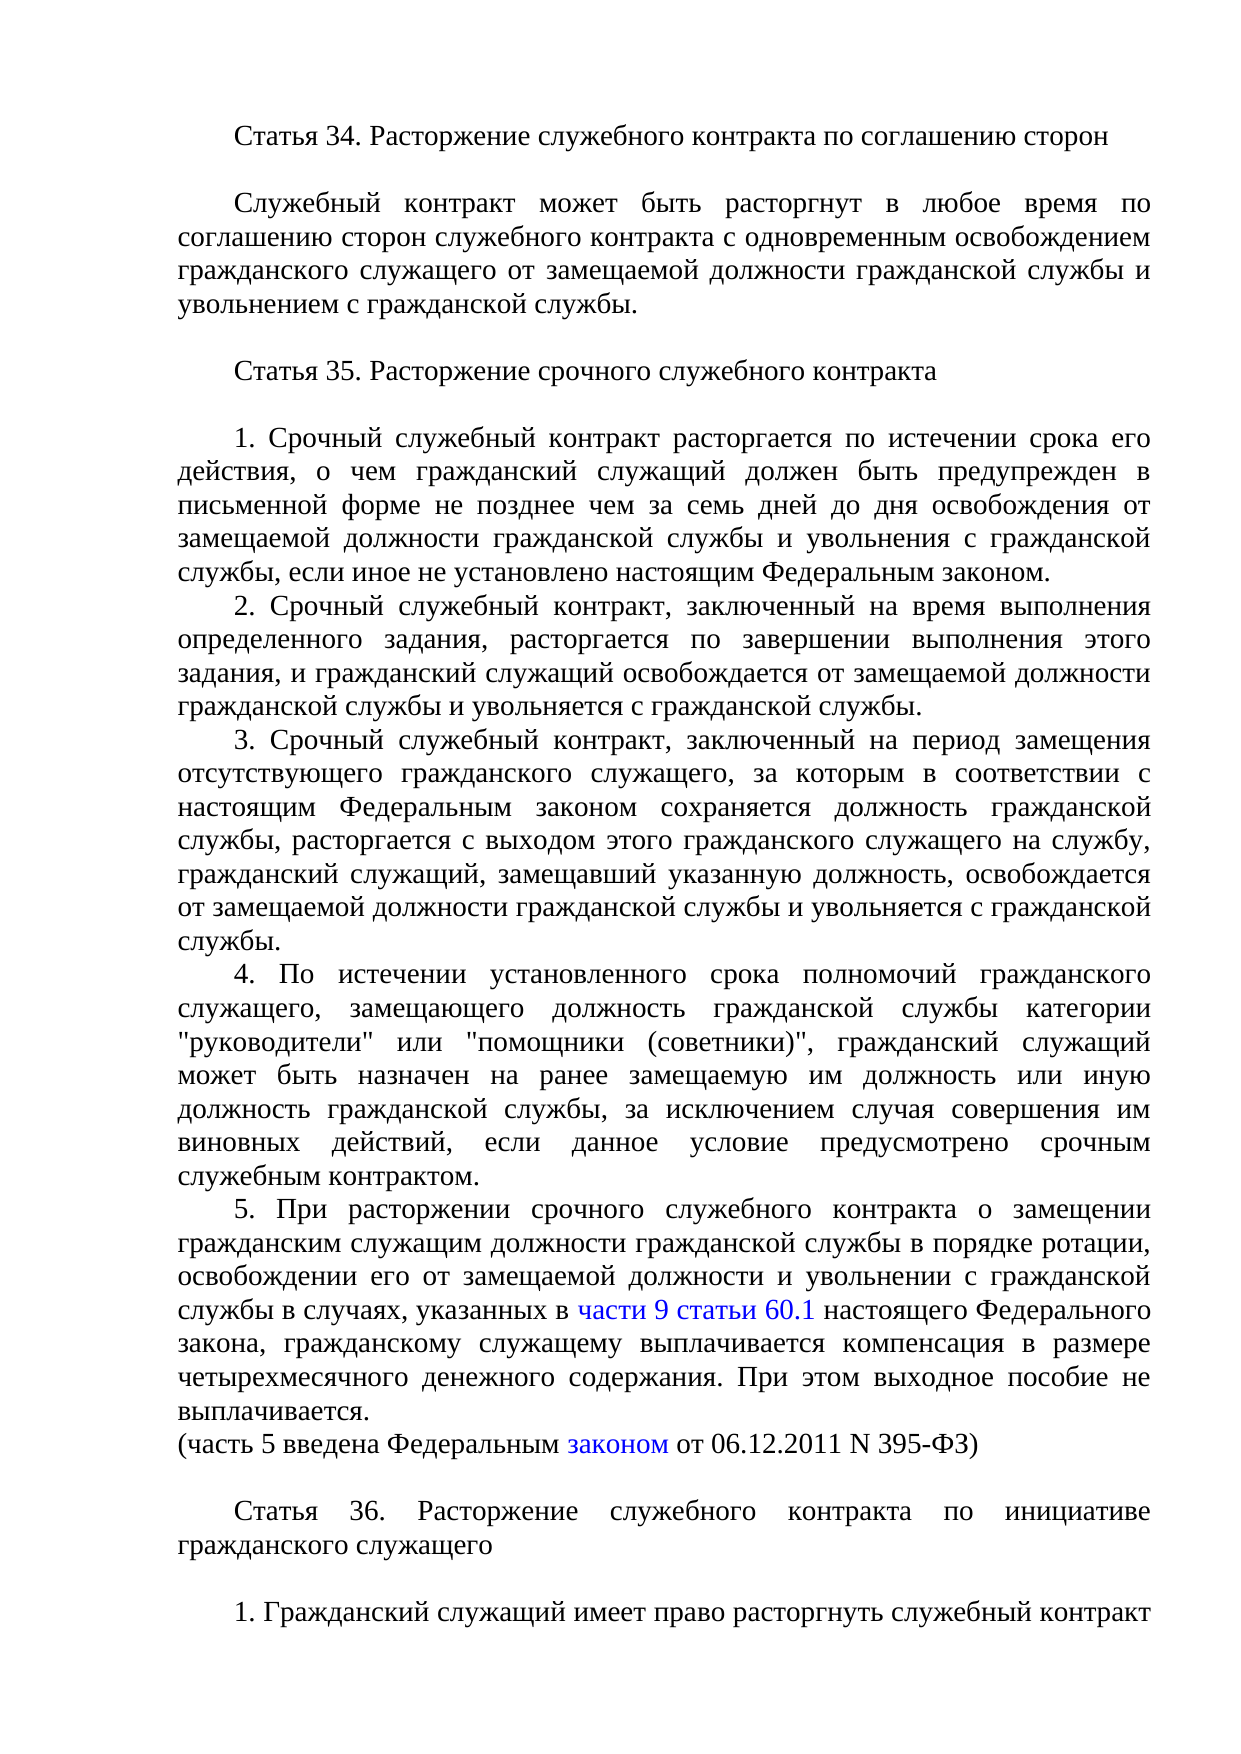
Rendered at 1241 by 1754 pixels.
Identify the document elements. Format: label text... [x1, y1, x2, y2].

text 1. Срочный служебный контракт расторгается по истечении срока его действия, о чем гражданский служащий должен быть предупрежден в письменной форме не позднее чем за семь дней до дня освобождения от замещаемой должности гражданской службы и увольнения с гражданской службы, если иное не установлено настоящим Федеральным законом. [177, 420, 1152, 588]
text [177, 1594, 1152, 1627]
text Статья 35. Расторжение срочного служебного контракта [177, 353, 1152, 386]
text 4. По истечении установленного срока полномочий гражданского служащего, замещающего должность гражданской службы категории "руководители" или "помощники (советники)", гражданский служащий может быть назначен на ранее замещаемую им должность или иную должность гражданской службы, за исключением случая совершения им виновных действий, если данное условие предусмотрено срочным служебным контрактом. [177, 957, 1152, 1191]
text Служебный контракт может быть расторгнут в любое время по соглашению сторон служебного контракта с одновременным освобождением гражданского служащего от замещаемой должности гражданской службы и увольнением с гражданской службы. [177, 185, 1152, 319]
text 2. Срочный служебный контракт, заключенный на время выполнения определенного задания, расторгается по завершении выполнения этого задания, и гражданский служащий освобождается от замещаемой должности гражданской службы и увольняется с гражданской службы. [177, 588, 1152, 722]
text Статья 34. Расторжение служебного контракта по соглашению сторон [177, 118, 1152, 152]
text (часть 5 введена Федеральным законом от 06.12.2011 N 395-ФЗ) [177, 1426, 1152, 1460]
text Статья 36. Расторжение служебного контракта по инициативе гражданского служащего [177, 1493, 1152, 1560]
text 5. При расторжении срочного служебного контракта о замещении гражданским служащим должности гражданской службы в порядке ротации, освобождении его от замещаемой должности и увольнении с гражданской службы в случаях, указанных в части 9 статьи 60.1 настоящего Федерального закона, гражданскому служащему выплачивается компенсация в размере четырехмесячного денежного содержания. При этом выходное пособие не выплачивается. [177, 1191, 1152, 1426]
text 3. Срочный служебный контракт, заключенный на период замещения отсутствующего гражданского служащего, за которым в соответствии с настоящим Федеральным законом сохраняется должность гражданской службы, расторгается с выходом этого гражданского служащего на службу, гражданский служащий, замещавший указанную должность, освобождается от замещаемой должности гражданской службы и увольняется с гражданской службы. [177, 722, 1152, 957]
